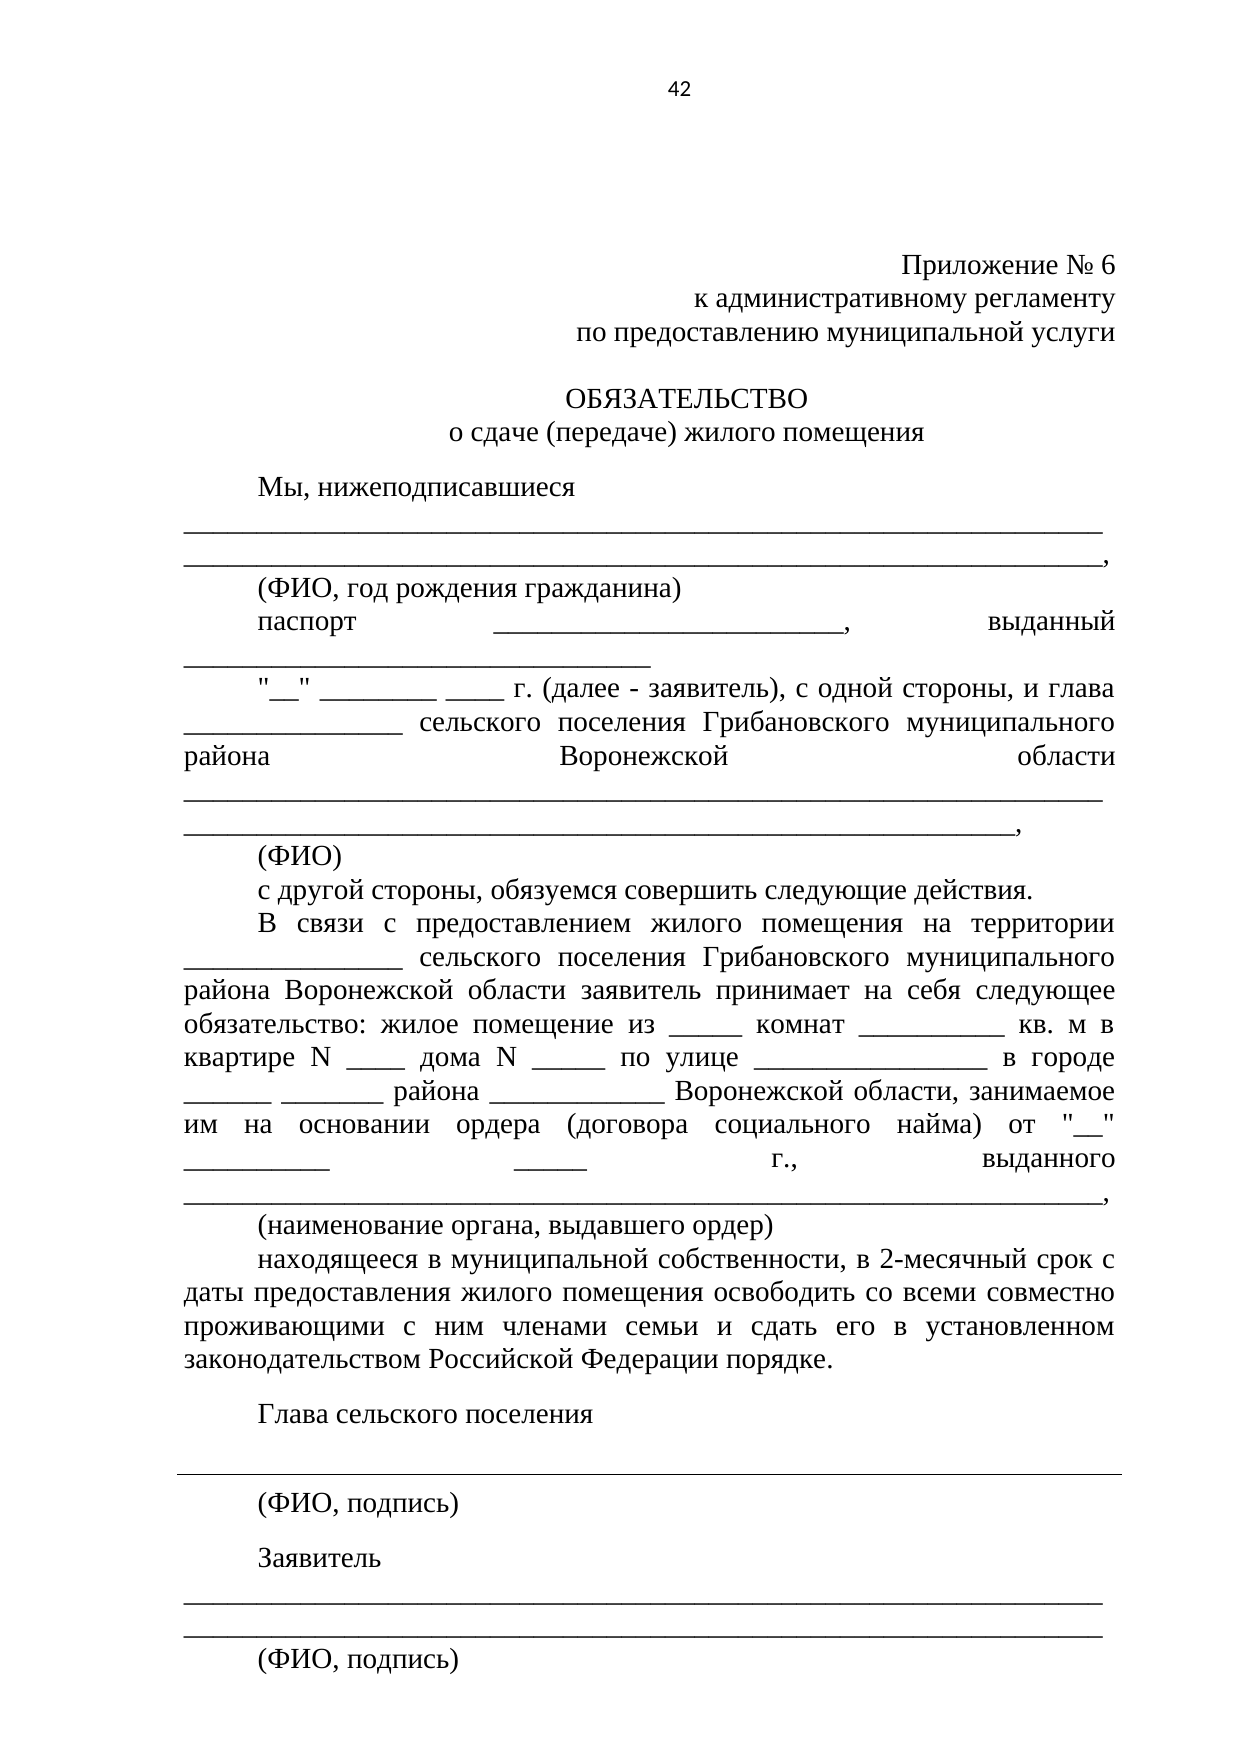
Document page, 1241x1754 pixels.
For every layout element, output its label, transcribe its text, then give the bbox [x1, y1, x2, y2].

table_cell Мы, нижеподписавшиеся ______________________________________________________________________________________________________________________________, (ФИО, год рождения гражданина) паспорт ________________________, выданный ________________________________ "__" ________ ____ г. (далее - заявитель), с одной стороны, и глава _______________ сельского поселения Грибановского муниципального района Воронежской области ________________________________________________________________________________________________________________________, (ФИО) с другой стороны, обязуемся совершить следующие действия. В связи с предоставлением жилого помещения на территории _______________ сельского поселения Грибановского муниципального района Воронежской области заявитель принимает на себя следующее обязательство: жилое помещение из _____ комнат __________ кв. м в квартире N ____ дома N _____ по улице ________________ в городе ______ _______ района ____________ Воронежской области, занимаемое им на основании ордера (договора социального найма) от "__" __________ _____ г., выданного _______________________________________________________________, (наименование органа, выдавшего ордер) находящееся в муниципальной собственности, в 2-месячный срок с даты предоставления жилого помещения освободить со всеми совместно проживающими с ним членами семьи и сдать его в установленном законодательством Российской Федерации порядке. [177, 459, 1122, 1386]
table_cell (ФИО, подпись) [177, 1475, 1122, 1530]
table_cell Заявитель ______________________________________________________________________________________________________________________________ (ФИО, подпись) [177, 1530, 1122, 1685]
table_cell Глава сельского поселения [177, 1386, 1122, 1474]
table_header Приложение № 6 к административному регламенту по предоставлению муниципальной услуги ОБЯЗАТЕЛЬСТВО о сдаче (передаче) жилого помещения [177, 236, 1122, 459]
